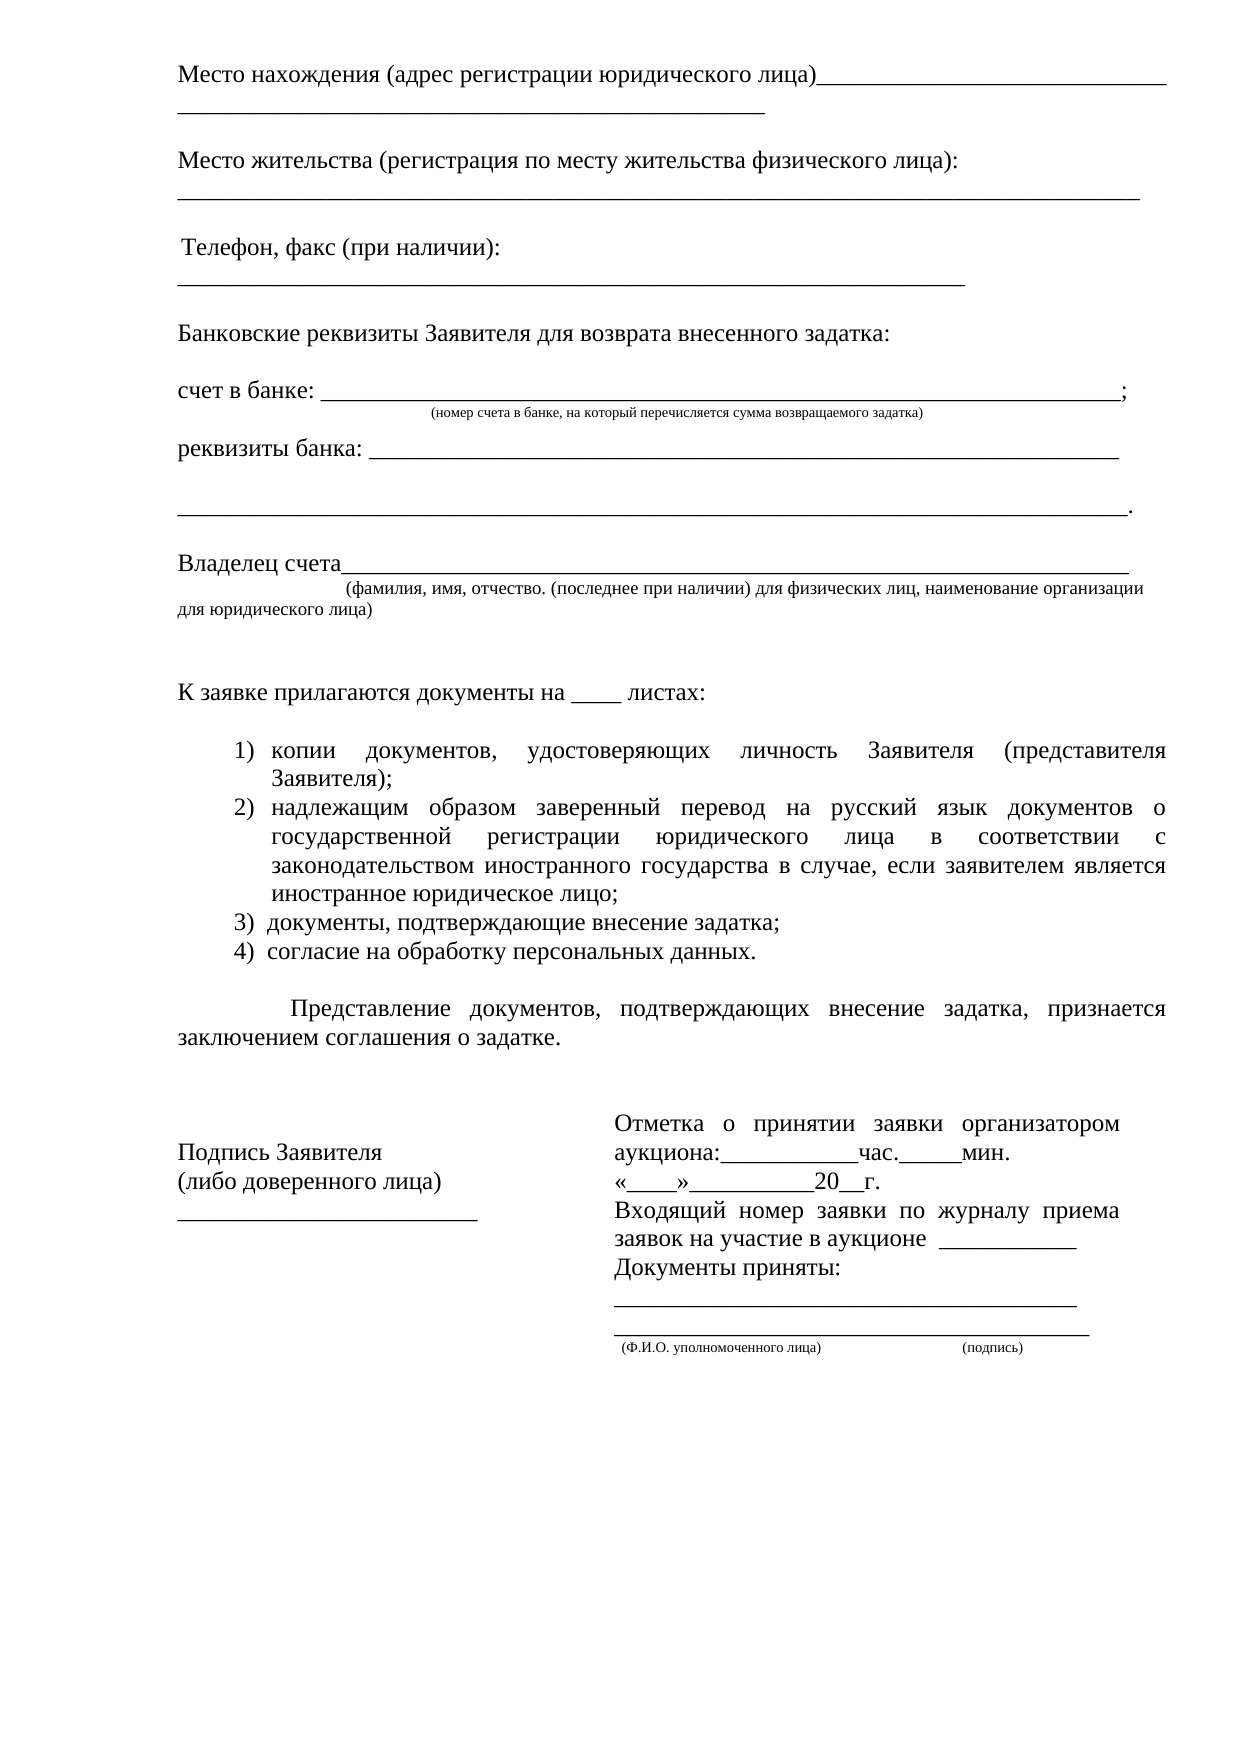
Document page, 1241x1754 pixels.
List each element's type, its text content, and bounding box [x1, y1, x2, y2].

list надлежащим образом заверенный перевод на русский язык документов о государственной регистрации юридического лица в соответствии с законодательством иностранного государства в случае, если заявителем является иностранное юридическое лицо; [233, 792, 1167, 907]
text Владелец счета_______________________________________________________________ [177, 548, 1167, 577]
table_header Подпись Заявителя (либо доверенного лица) ________________________ [166, 1109, 603, 1626]
text ____________________________________________________________________________. [177, 490, 1167, 519]
text Представление документов, подтверждающих внесение задатка, признается заключением соглашения о задатке. [177, 993, 1167, 1051]
text реквизиты банка: ____________________________________________________________ [177, 433, 1167, 462]
text Место жительства (регистрация по месту жительства физического лица): _____________________________________________________________________________ [177, 145, 1167, 203]
text 4) согласие на обработку персональных данных. [177, 936, 1167, 965]
text счет в банке: ________________________________________________________________; [177, 375, 1167, 404]
text Банковские реквизиты Заявителя для возврата внесенного задатка: [177, 318, 1167, 347]
text (номер счета в банке, на который перечисляется сумма возвращаемого задатка) [177, 404, 1167, 433]
text Место нахождения (адрес регистрации юридического лица)___________________________________________________________________________ [177, 59, 1167, 117]
text (фамилия, имя, отчество. (последнее при наличии) для физических лиц, наименование организации для юридического лица) [177, 577, 1167, 620]
table_header Отметка о принятии заявки организатором аукциона:___________час._____мин. «____»__________20__г. Входящий номер заявки по журналу приема заявок на участие в аукционе ___________ Документы приняты: _____________________________________ ______________________________________ (Ф.И.О. уполномоченного лица) (подпись) [603, 1109, 1132, 1626]
title К заявке прилагаются документы на ____ листах: [177, 677, 1167, 706]
text 3) документы, подтверждающие внесение задатка; [177, 907, 1167, 936]
text Телефон, факс (при наличии): _______________________________________________________________ [177, 232, 1167, 289]
list копии документов, удостоверяющих личность Заявителя (представителя Заявителя); [233, 735, 1167, 792]
